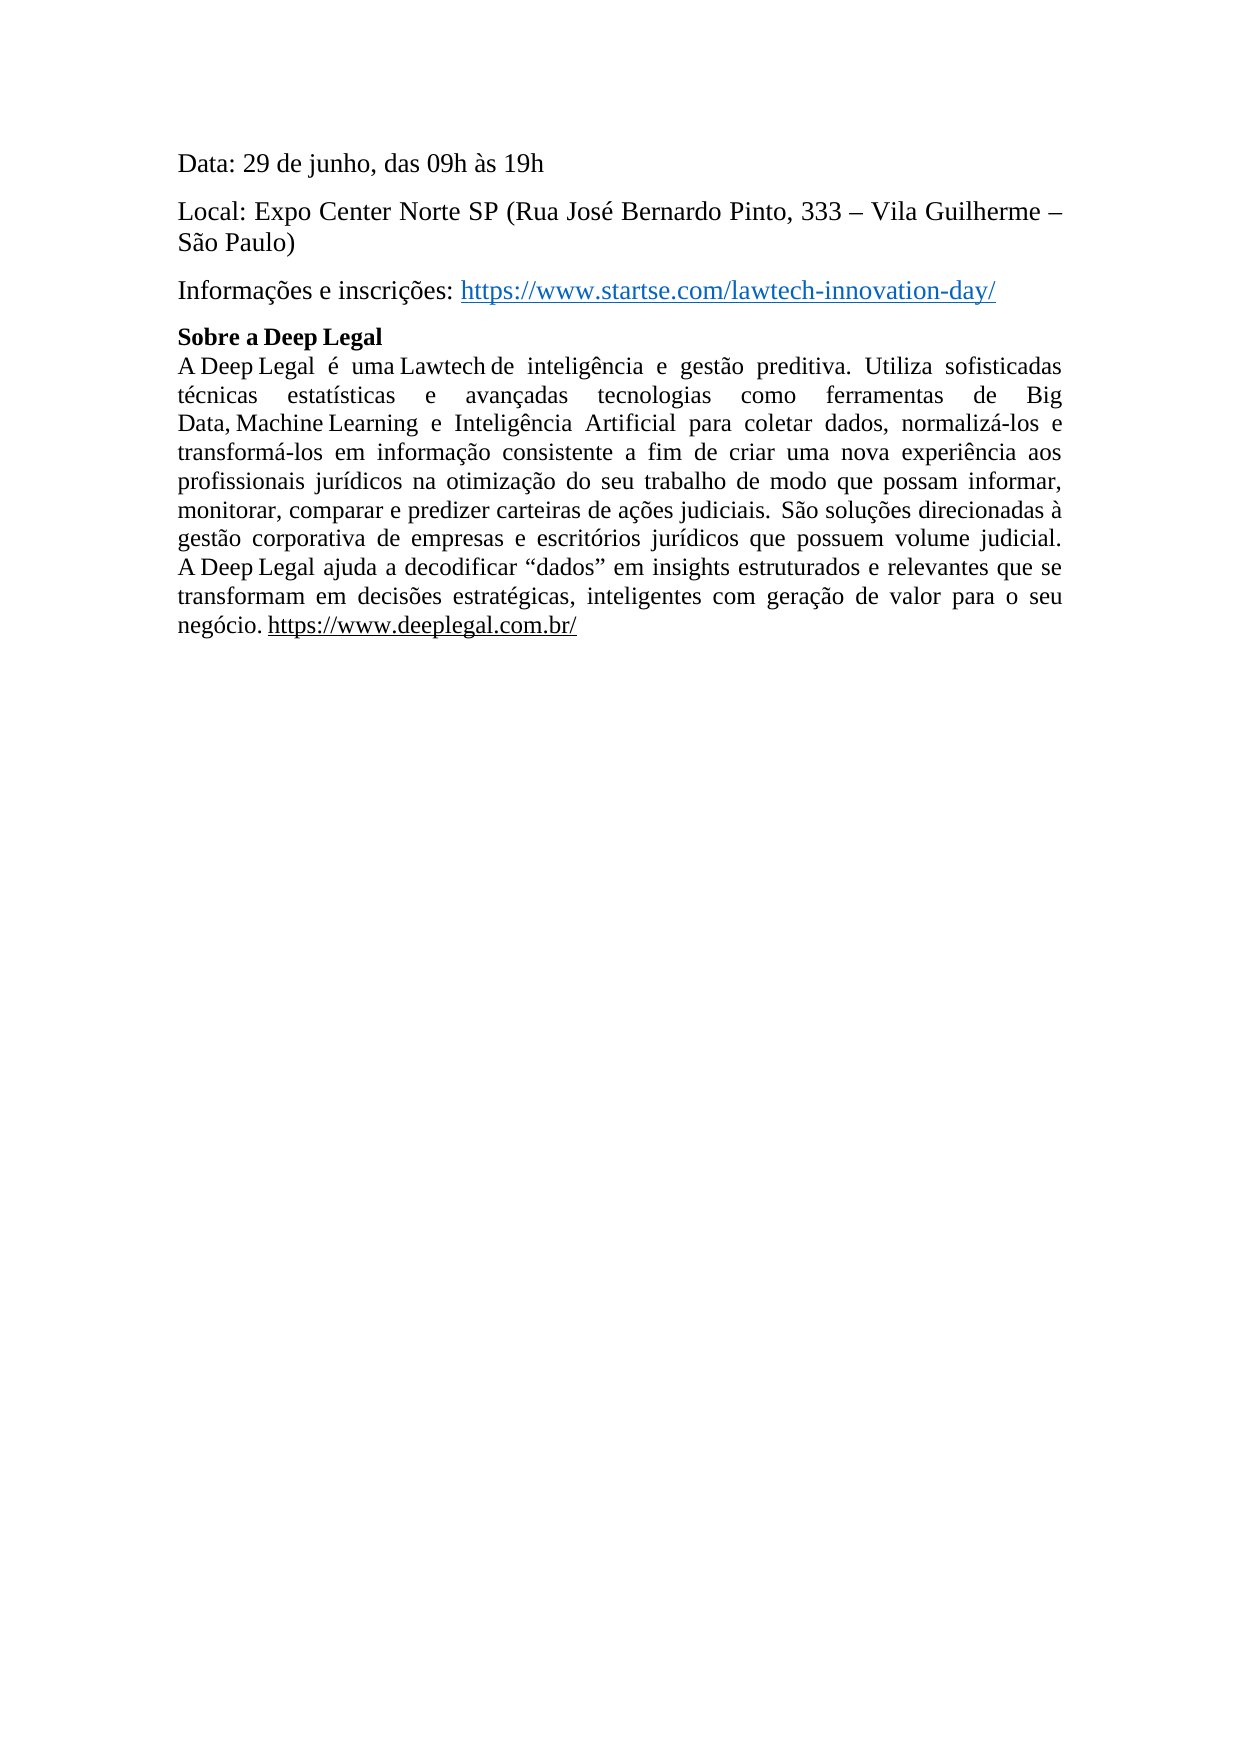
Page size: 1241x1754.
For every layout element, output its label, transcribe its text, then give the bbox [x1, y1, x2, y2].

text Local: Expo Center Norte SP (Rua José Bernardo Pinto, 333 – Vila Guilherme – São Paulo) [177, 195, 1063, 258]
text Informações e inscrições: https://www.startse.com/lawtech-innovation-day/ [177, 274, 1063, 306]
text Data: 29 de junho, das 09h às 19h [177, 148, 1063, 179]
text A Deep Legal é uma Lawtech de inteligência e gestão preditiva. Utiliza sofisticadas técnicas estatísticas e avançadas tecnologias como ferramentas de Big Data, Machine Learning e Inteligência Artificial para coletar dados, normalizá-los e transformá-los em informação consistente a fim de criar uma nova experiência aos profissionais jurídicos na otimização do seu trabalho de modo que possam informar, monitorar, comparar e predizer carteiras de ações judiciais. São soluções direcionadas à gestão corporativa de empresas e escritórios jurídicos que possuem volume judicial. A Deep Legal ajuda a decodificar “dados” em insights estruturados e relevantes que se transformam em decisões estratégicas, inteligentes com geração de valor para o seu negócio. https://www.deeplegal.com.br/ [177, 351, 1063, 638]
text Sobre a Deep Legal [177, 322, 1063, 351]
